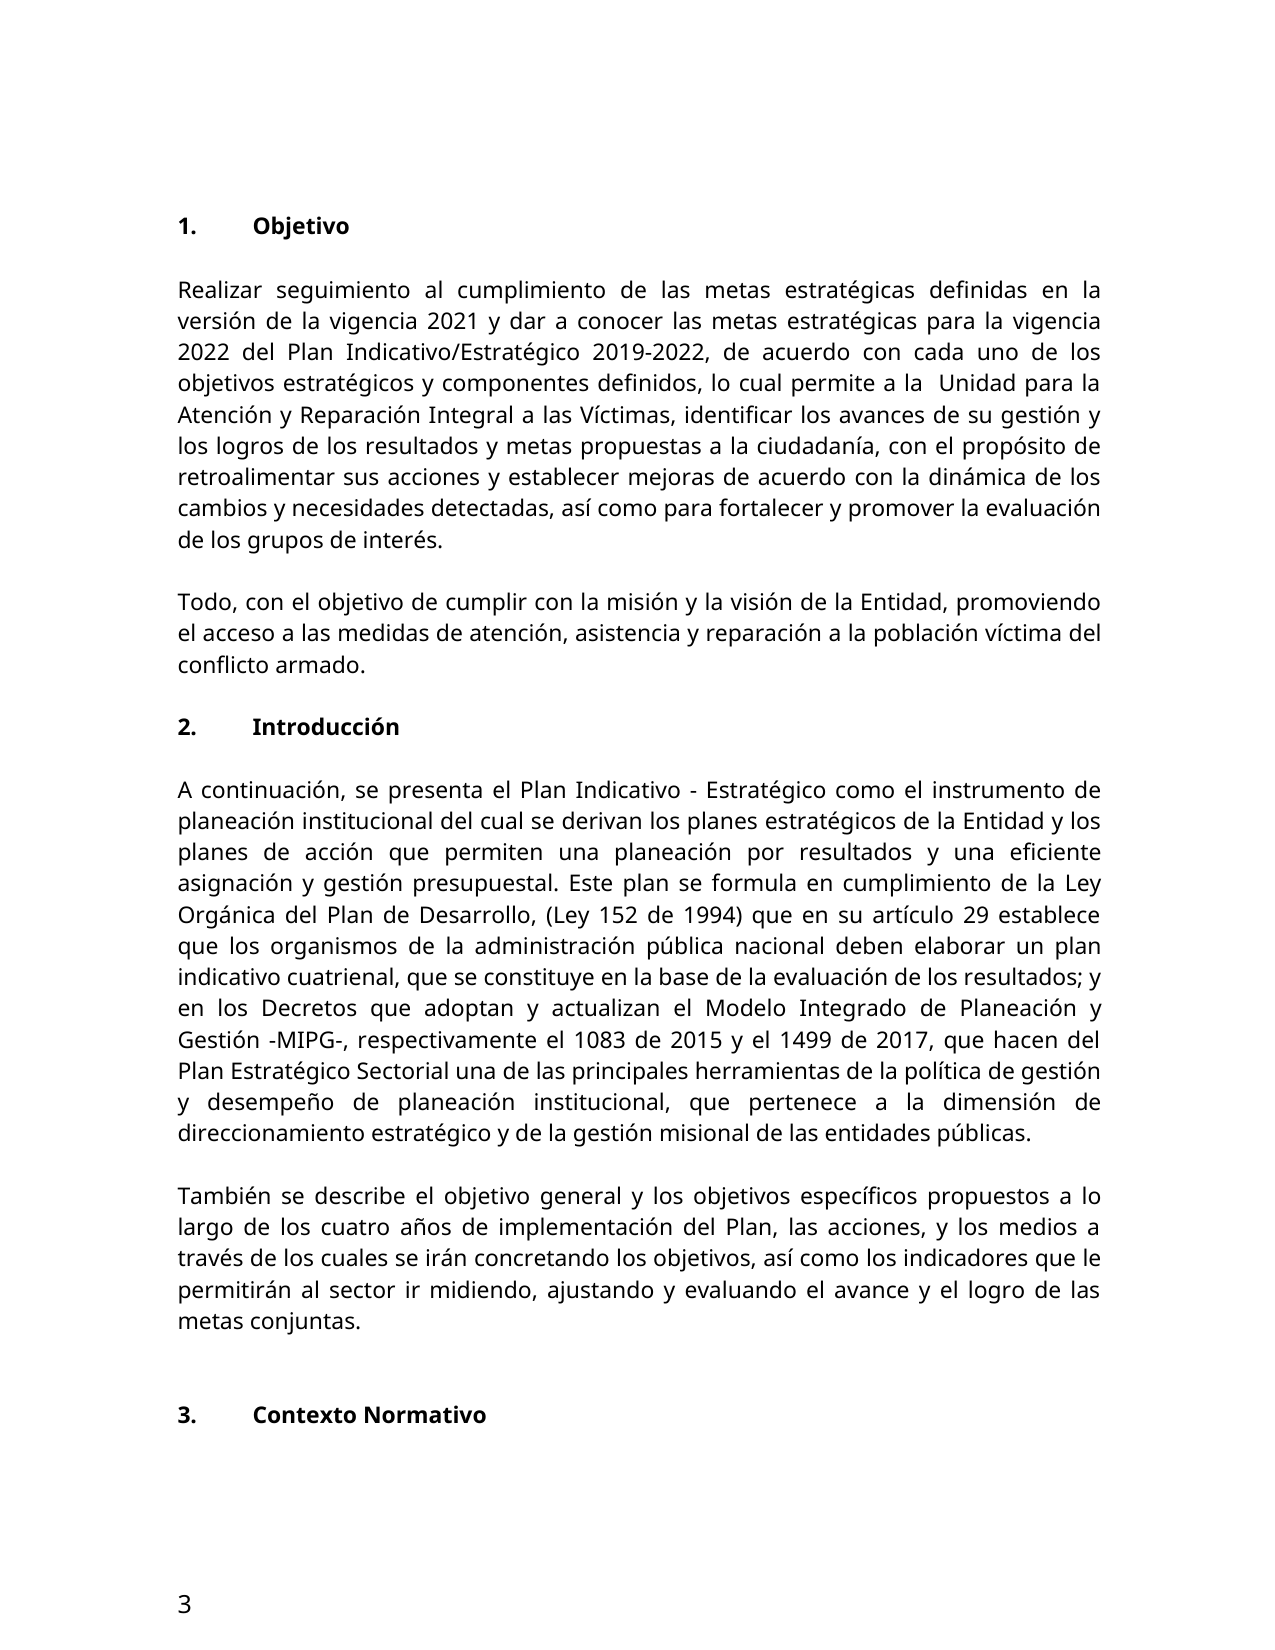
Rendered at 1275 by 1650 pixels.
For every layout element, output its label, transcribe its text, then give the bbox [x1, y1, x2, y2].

text Realizar seguimiento al cumplimiento de las metas estratégicas definidas en la versión de la vigencia 2021 y dar a conocer las metas estratégicas para la vigencia 2022 del Plan Indicativo/Estratégico 2019-2022, de acuerdo con cada uno de los objetivos estratégicos y componentes definidos, lo cual permite a la Unidad para la Atención y Reparación Integral a las Víctimas, identificar los avances de su gestión y los logros de los resultados y metas propuestas a la ciudadanía, con el propósito de retroalimentar sus acciones y establecer mejoras de acuerdo con la dinámica de los cambios y necesidades detectadas, así como para fortalecer y promover la evaluación de los grupos de interés. [177, 274, 1102, 555]
text Todo, con el objetivo de cumplir con la misión y la visión de la Entidad, promoviendo el acceso a las medidas de atención, asistencia y reparación a la población víctima del conflicto armado. [177, 586, 1102, 680]
text También se describe el objetivo general y los objetivos específicos propuestos a lo largo de los cuatro años de implementación del Plan, las acciones, y los medios a través de los cuales se irán concretando los objetivos, así como los indicadores que le permitirán al sector ir midiendo, ajustando y evaluando el avance y el logro de las metas conjuntas. [177, 1180, 1102, 1336]
subtitle Introducción [177, 711, 1098, 742]
text A continuación, se presenta el Plan Indicativo - Estratégico como el instrumento de planeación institucional del cual se derivan los planes estratégicos de la Entidad y los planes de acción que permiten una planeación por resultados y una eficiente asignación y gestión presupuestal. Este plan se formula en cumplimiento de la Ley Orgánica del Plan de Desarrollo, (Ley 152 de 1994) que en su artículo 29 establece que los organismos de la administración pública nacional deben elaborar un plan indicativo cuatrienal, que se constituye en la base de la evaluación de los resultados; y en los Decretos que adoptan y actualizan el Modelo Integrado de Planeación y Gestión -MIPG-, respectivamente el 1083 de 2015 y el 1499 de 2017, que hacen del Plan Estratégico Sectorial una de las principales herramientas de la política de gestión y desempeño de planeación institucional, que pertenece a la dimensión de direccionamiento estratégico y de la gestión misional de las entidades públicas. [177, 774, 1102, 1149]
subtitle Contexto Normativo [177, 1399, 1098, 1430]
subtitle Objetivo [177, 210, 1098, 241]
